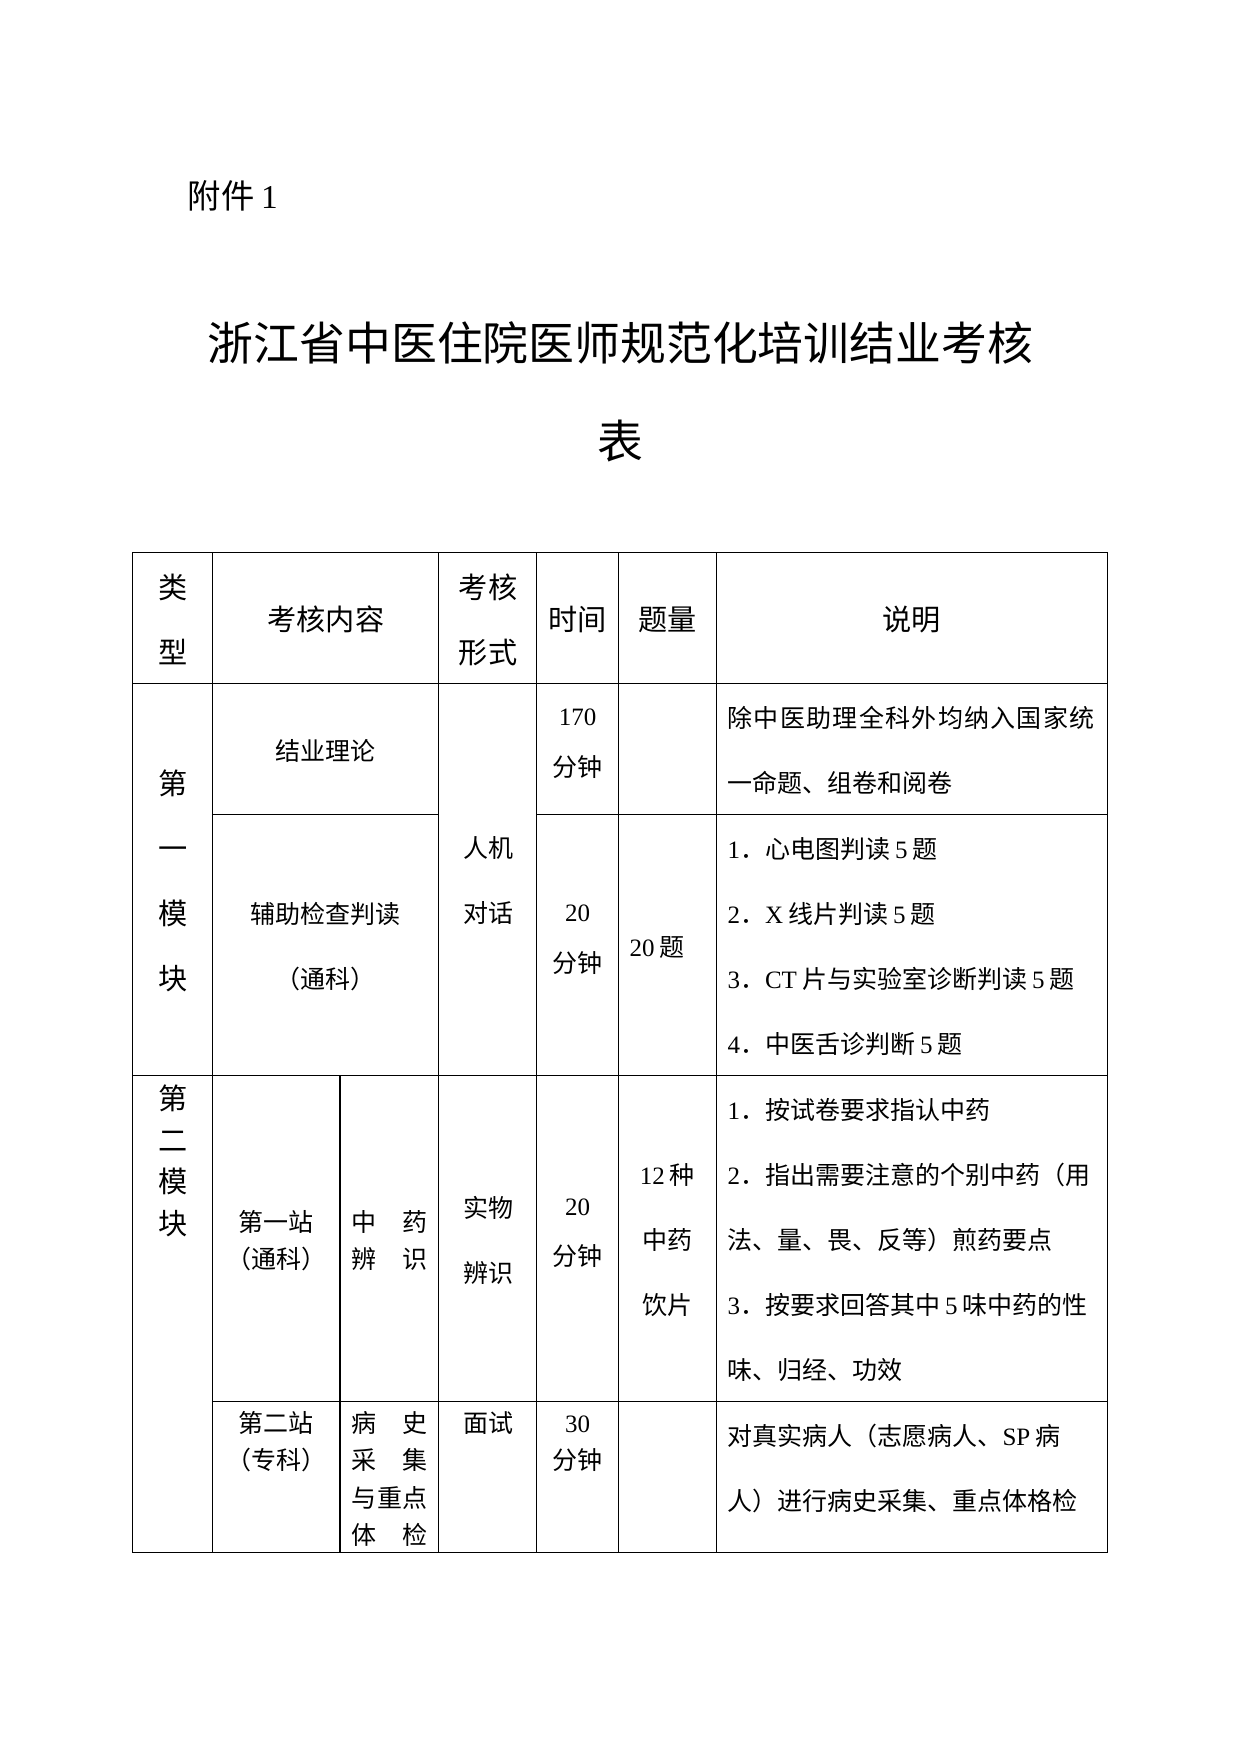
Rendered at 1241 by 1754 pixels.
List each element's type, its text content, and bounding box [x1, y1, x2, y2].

table_cell 实物 辨识 [439, 1076, 536, 1401]
table_header 题量 [619, 553, 716, 683]
table_header 类型 [133, 553, 212, 683]
table_cell 20 分钟 [537, 815, 618, 1075]
table_cell 1．按试卷要求指认中药 2．指出需要注意的个别中药（用法、量、畏、反等）煎药要点 3．按要求回答其中5味中药的性味、归经、功效 [717, 1076, 1107, 1401]
table_cell [619, 1402, 716, 1552]
table_cell 人机 对话 [439, 684, 536, 1075]
table_cell 结业理论 [213, 684, 438, 814]
table_cell 病史 采集 与重点体检 [341, 1402, 438, 1552]
text 浙江省中医住院医师规范化培训结业考核表 [187, 292, 1053, 487]
table_cell 1．心电图判读5题 2．X线片判读5题 3．CT片与实验室诊断判读5题 4．中医舌诊判断5题 [717, 815, 1107, 1075]
table_cell 20题 [619, 815, 716, 1075]
table_cell 中药 辨识 [341, 1076, 438, 1401]
table_cell 12种中药 饮片 [619, 1076, 716, 1401]
table_cell 第一站 （通科） [213, 1076, 339, 1401]
table_cell [619, 684, 716, 814]
text 附件1 [187, 162, 1053, 227]
table_cell 除中医助理全科外均纳入国家统一命题、组卷和阅卷 [717, 684, 1107, 814]
table_cell 30 分钟 [537, 1402, 618, 1552]
table_cell 20 分钟 [537, 1076, 618, 1401]
table_cell 170分钟 [537, 684, 618, 814]
table_header 考核内容 [213, 553, 438, 683]
table_cell 第二 模块 [133, 1076, 212, 1552]
table_cell 面试 [439, 1402, 536, 1552]
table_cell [717, 1402, 1107, 1552]
table_cell 第二站 （专科） [213, 1402, 339, 1552]
table_cell 第一 模块 [133, 684, 212, 1075]
table_header 时间 [537, 553, 618, 683]
table_cell 辅助检查判读 （通科） [213, 815, 438, 1075]
table_header 考核形式 [439, 553, 536, 683]
table_header 说明 [717, 553, 1107, 683]
